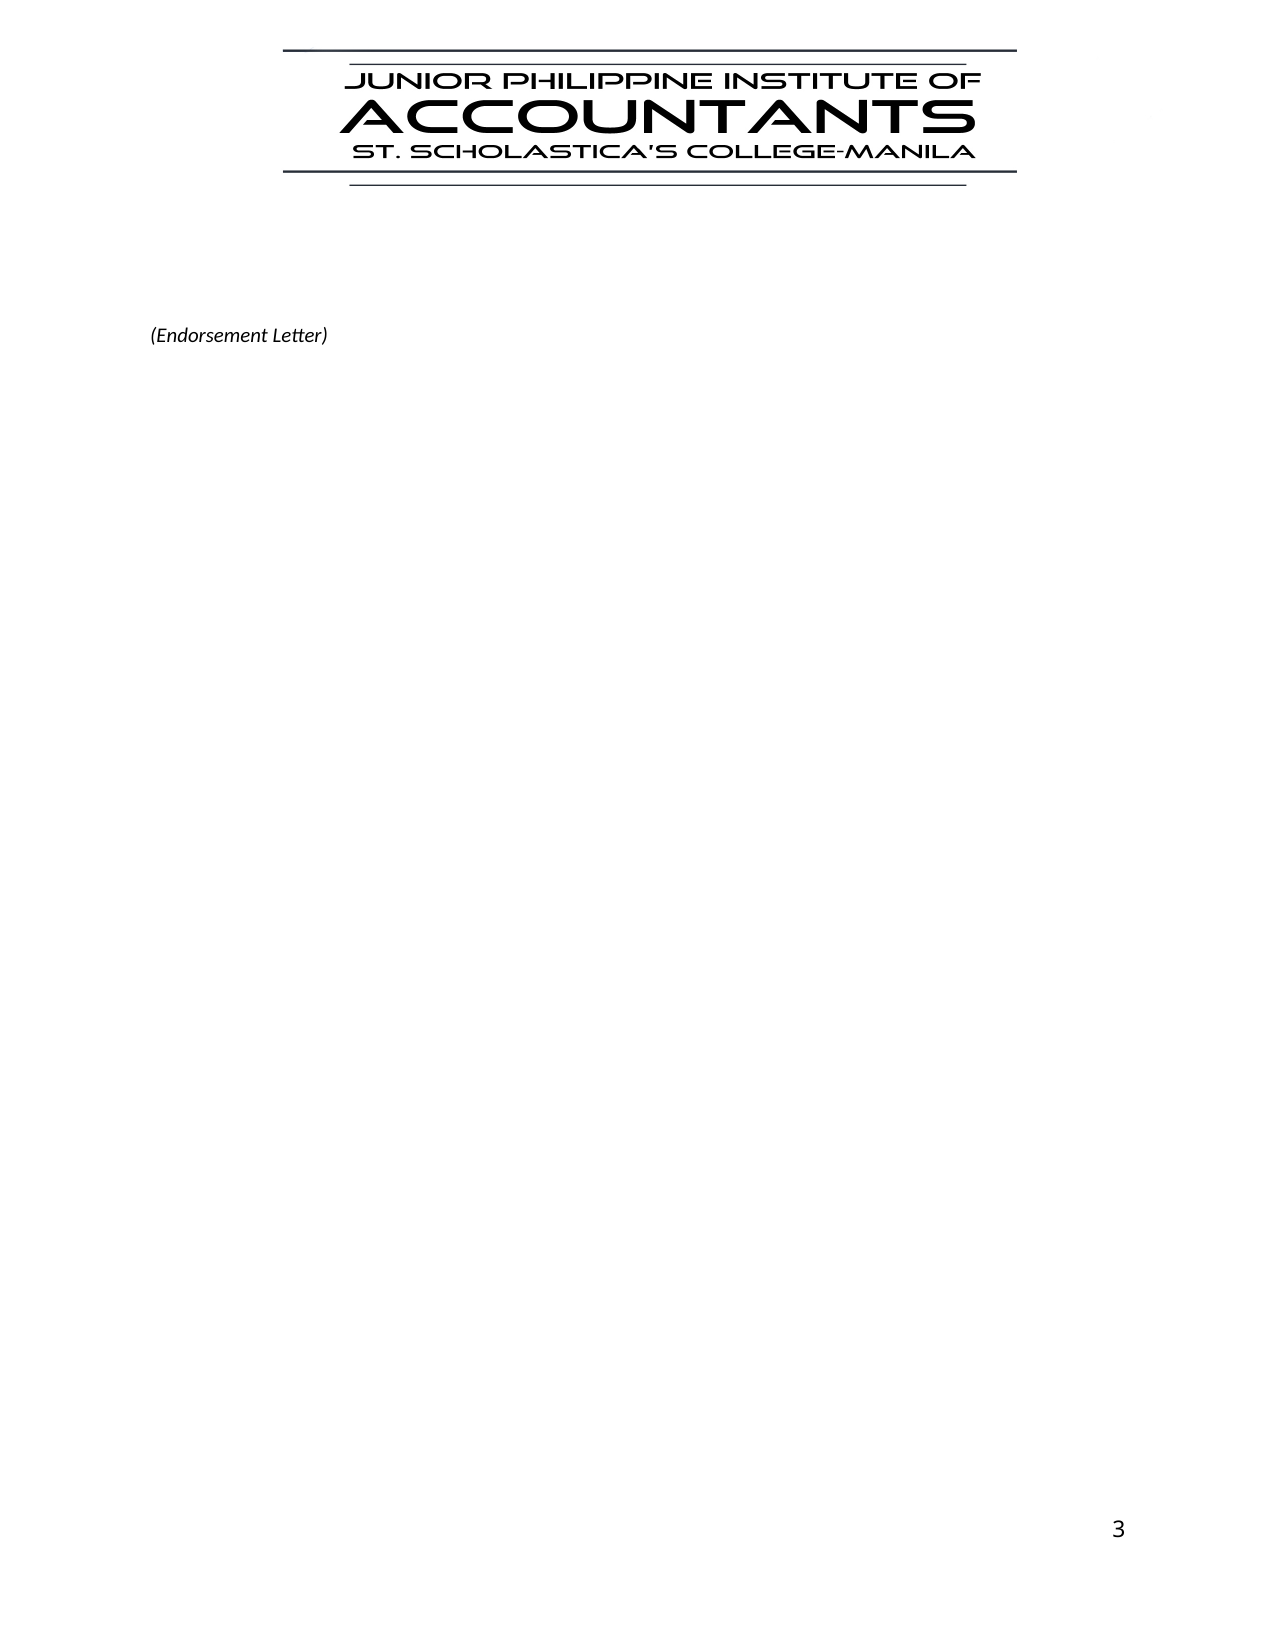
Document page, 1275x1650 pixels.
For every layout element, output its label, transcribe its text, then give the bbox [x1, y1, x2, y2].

picture [0, 15, 1275, 1650]
text (Endorsement Letter) [150, 322, 1125, 348]
